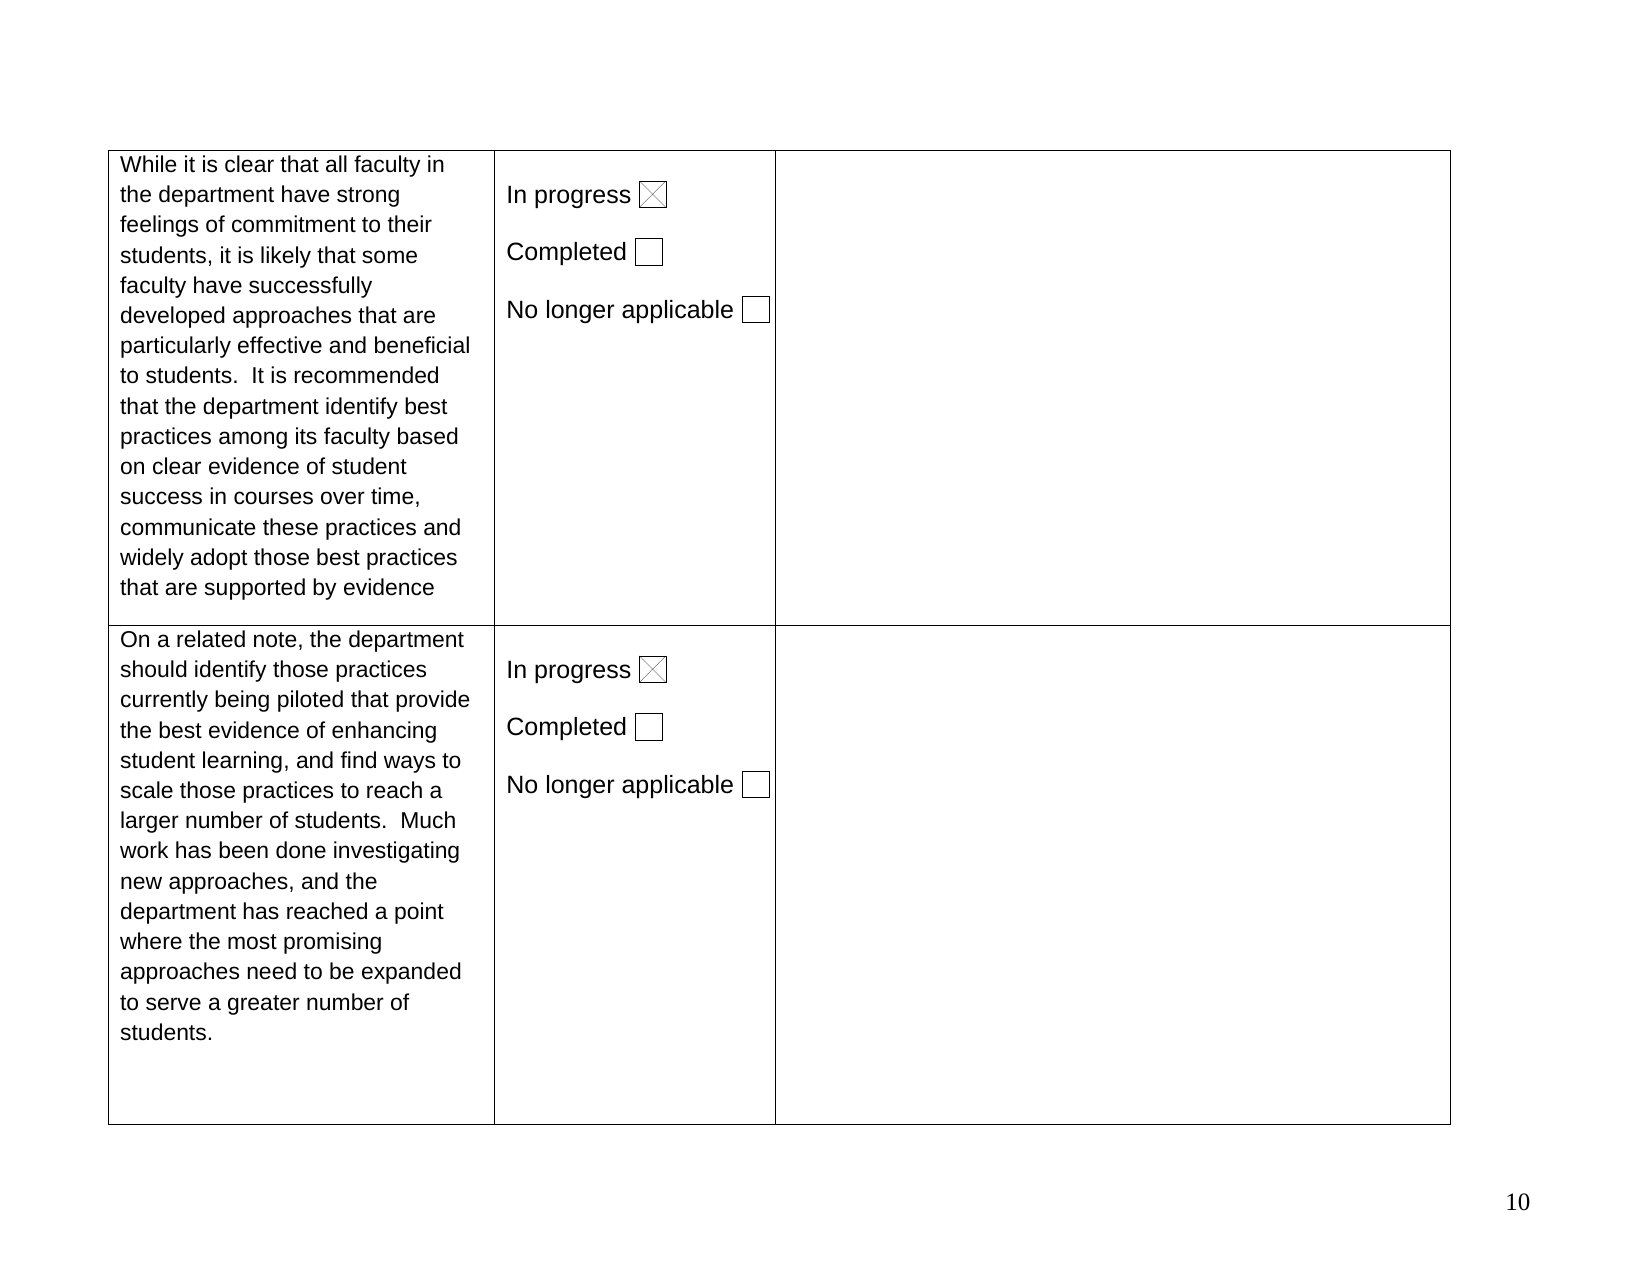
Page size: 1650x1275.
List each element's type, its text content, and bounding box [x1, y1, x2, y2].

table_cell [776, 151, 1450, 625]
table_cell On a related note, the department should identify those practices currently being piloted that provide the best evidence of enhancing student learning, and find ways to scale those practices to reach a larger number of students. Much work has been done investigating new approaches, and the department has reached a point where the most promising approaches need to be expanded to serve a greater number of students. [109, 626, 494, 1124]
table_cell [495, 151, 775, 625]
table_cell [495, 626, 775, 1124]
table_cell [776, 626, 1450, 1124]
table_cell While it is clear that all faculty in the department have strong feelings of commitment to their students, it is likely that some faculty have successfully developed approaches that are particularly effective and beneficial to students. It is recommended that the department identify best practices among its faculty based on clear evidence of student success in courses over time, communicate these practices and widely adopt those best practices that are supported by evidence [109, 151, 494, 625]
